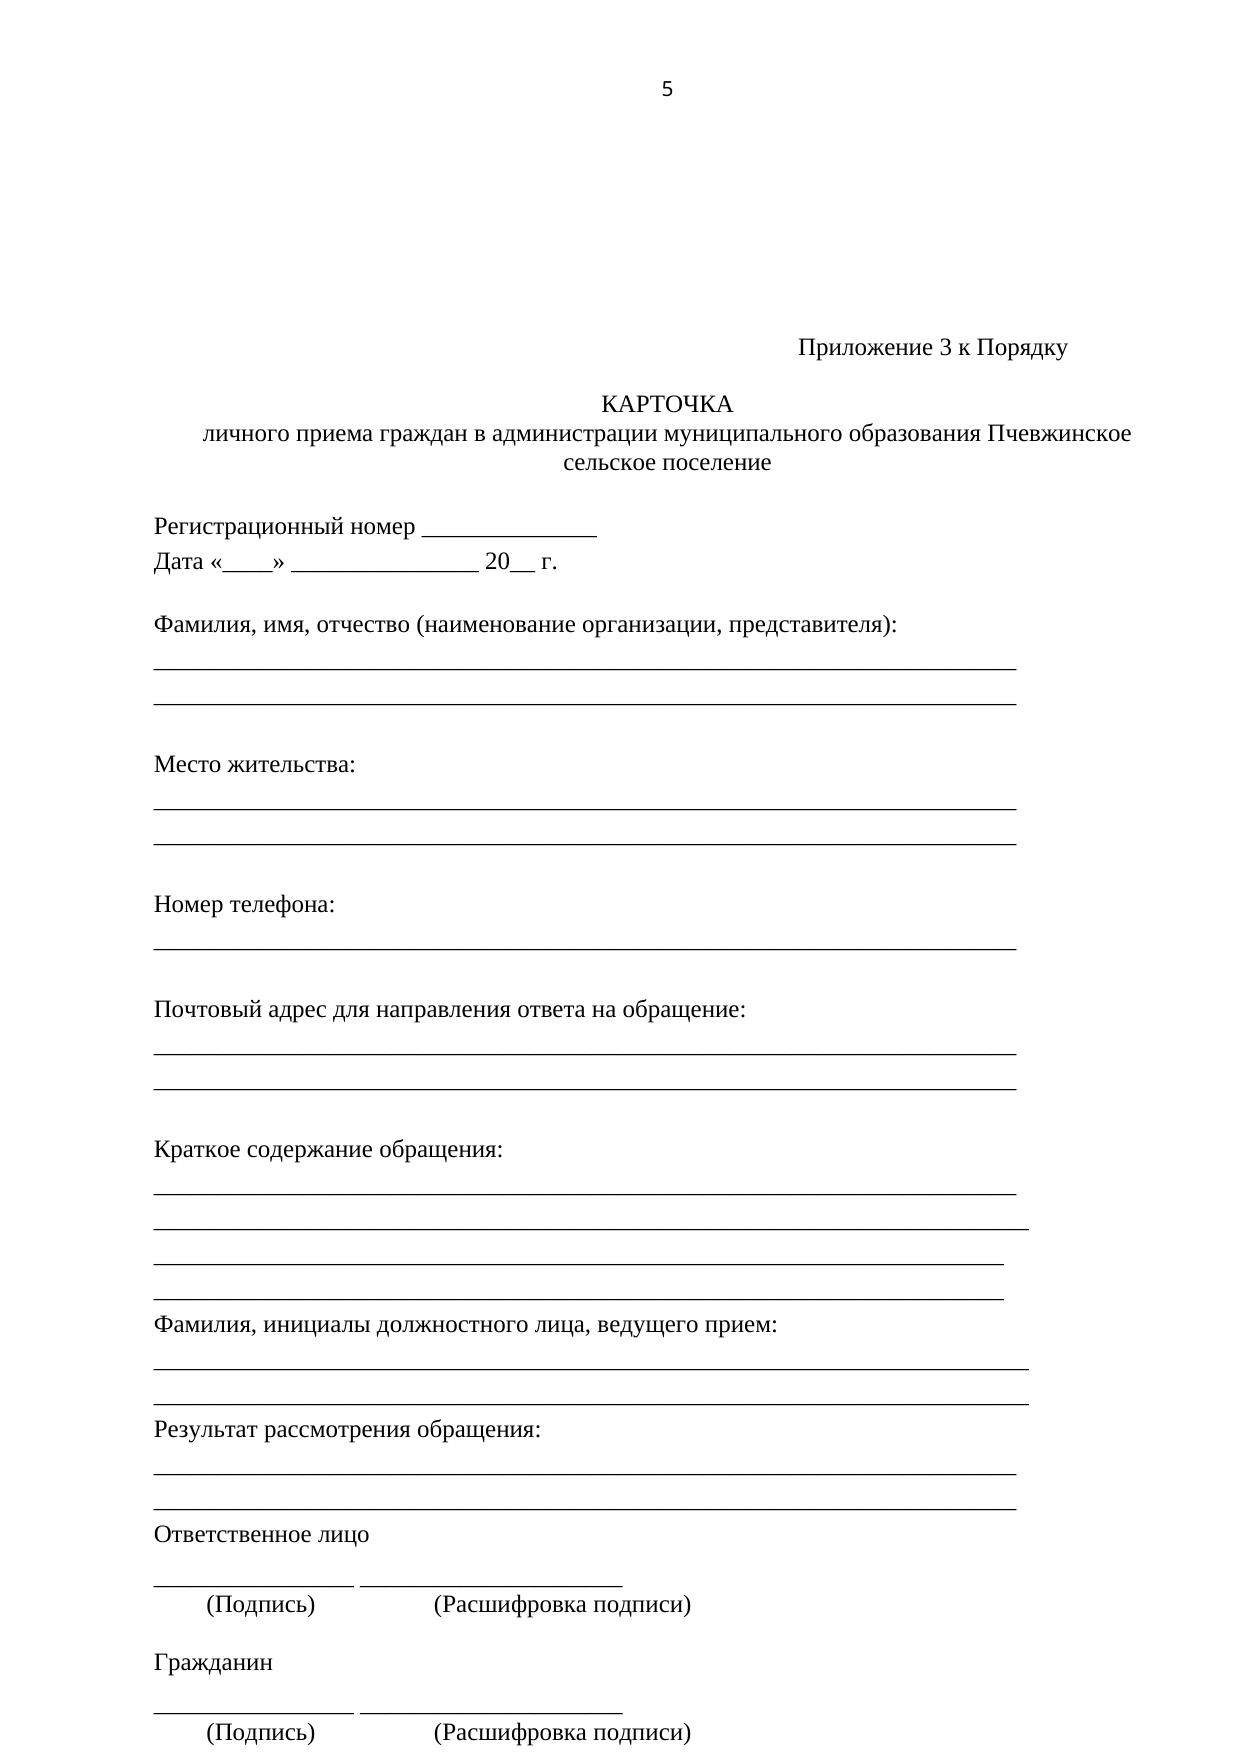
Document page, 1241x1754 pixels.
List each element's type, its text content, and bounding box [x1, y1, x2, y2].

text (Подпись) (Расшифровка подписи) [153, 1717, 744, 1746]
text Номер телефона: [153, 889, 1181, 918]
text Результат рассмотрения обращения: [153, 1414, 1181, 1443]
text личного приема граждан в администрации муниципального образования Пчевжинское сельское поселение [153, 418, 1181, 476]
text Почтовый адрес для направления ответа на обращение: [153, 994, 1181, 1023]
text _____________________________________________________________________ [153, 644, 1181, 673]
text Гражданин [153, 1647, 1181, 1676]
text Место жительства: [153, 749, 1181, 778]
text _____________________________________________________________________ [153, 679, 1181, 708]
text _____________________________________________________________________ [153, 784, 1181, 813]
text _____________________________________________________________________ [153, 1064, 1181, 1093]
text Краткое содержание обращения: [153, 1134, 1181, 1163]
text ______________________________________________________________________ [153, 1204, 1181, 1233]
text ________________ _____________________ [153, 1561, 1181, 1589]
text ____________________________________________________________________ [153, 1274, 1181, 1303]
text _____________________________________________________________________ [153, 1029, 1181, 1058]
text _____________________________________________________________________ [153, 1484, 1181, 1513]
text Регистрационный номер ______________ [153, 511, 1181, 539]
text _____________________________________________________________________ [153, 1169, 1181, 1198]
text ______________________________________________________________________ [153, 1379, 1181, 1408]
text Фамилия, имя, отчество (наименование организации, представителя): [153, 609, 1181, 638]
text Дата «____» _______________ 20__ г. [153, 546, 1181, 574]
text _____________________________________________________________________ [153, 1449, 1181, 1478]
text _____________________________________________________________________ [153, 924, 1181, 953]
text ______________________________________________________________________ [153, 1344, 1181, 1373]
text ________________ _____________________ [153, 1688, 1181, 1717]
text _____________________________________________________________________ [153, 819, 1181, 848]
text Фамилия, инициалы должностного лица, ведущего прием: [153, 1309, 1181, 1338]
text Ответственное лицо [153, 1519, 1181, 1548]
text ____________________________________________________________________ [153, 1239, 1181, 1268]
text КАРТОЧКА [153, 389, 1181, 418]
text Приложение 3 к Порядку [685, 332, 1181, 361]
text (Подпись) (Расшифровка подписи) [153, 1589, 744, 1618]
